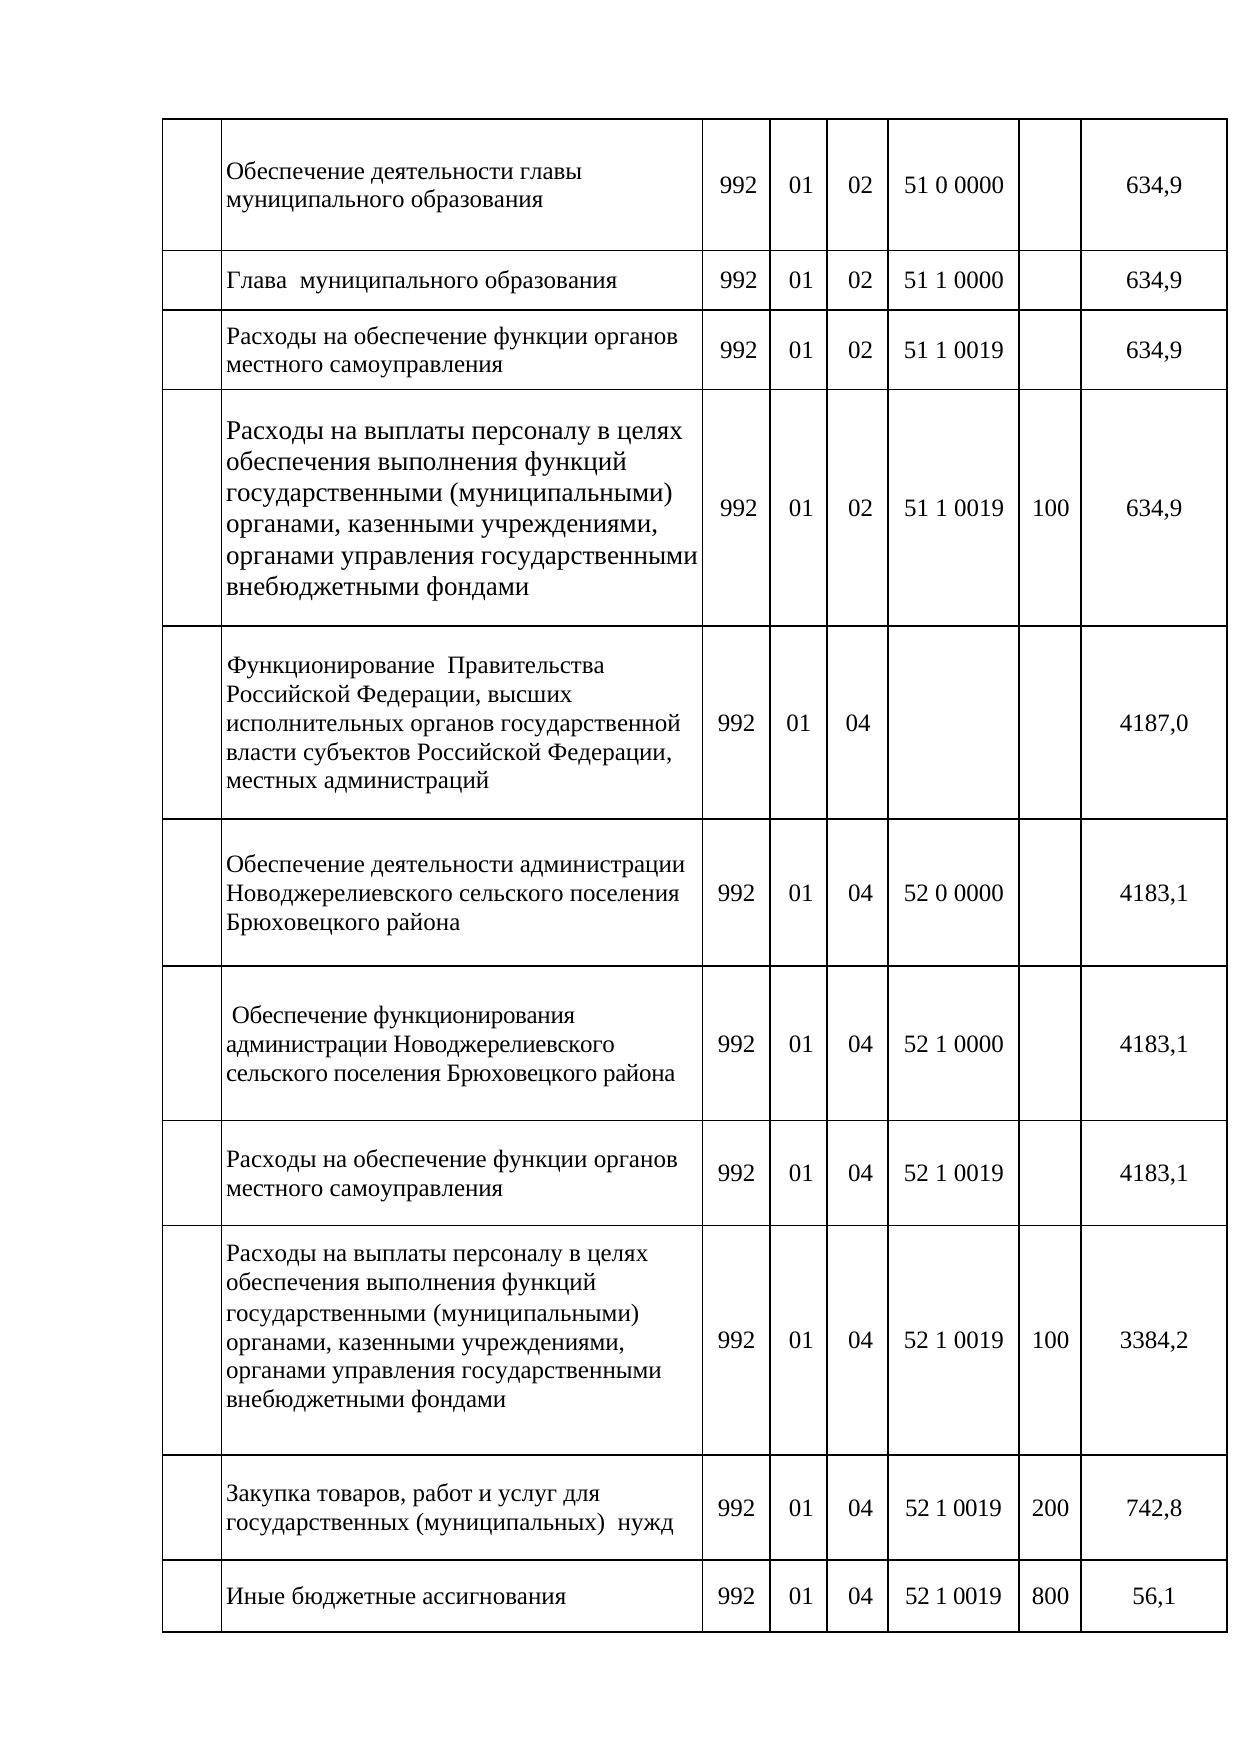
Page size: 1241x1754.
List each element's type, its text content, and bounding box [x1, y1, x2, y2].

table_cell [163, 967, 221, 1119]
table_cell [1020, 311, 1080, 389]
table_cell 4183,1 [1082, 967, 1226, 1119]
table_cell 04 [828, 627, 887, 818]
table_cell 4183,1 [1082, 1121, 1226, 1224]
table_cell 04 [828, 1226, 887, 1454]
table_cell 52 1 0019 [889, 1456, 1018, 1559]
table_cell [1020, 1121, 1080, 1224]
table_cell 3384,2 [1082, 1226, 1226, 1454]
table_cell 992 [703, 1226, 769, 1454]
table_cell 02 [828, 251, 887, 309]
table_cell 100 [1020, 390, 1080, 625]
table_cell 992 [703, 1456, 769, 1559]
table_cell 992 [703, 120, 769, 249]
table_cell 992 [703, 967, 769, 1119]
table_cell 634,9 [1082, 311, 1226, 389]
table_cell [163, 1226, 221, 1454]
table_cell [163, 1561, 221, 1631]
table_cell 56,1 [1082, 1561, 1226, 1631]
table_cell 52 1 0019 [889, 1121, 1018, 1224]
table_cell 51 1 0019 [889, 390, 1018, 625]
table_cell Расходы на обеспечение функции органов местного самоуправления [222, 311, 702, 389]
table_cell 992 [703, 311, 769, 389]
table_cell 04 [828, 967, 887, 1119]
table_cell Обеспечение деятельности главы муниципального образования [222, 120, 702, 249]
table_cell 800 [1020, 1561, 1080, 1631]
table_cell 992 [703, 1121, 769, 1224]
table_cell [163, 120, 221, 249]
table_cell 01 [771, 311, 826, 389]
table_cell 4187,0 [1082, 627, 1226, 818]
table_cell [163, 251, 221, 309]
table_cell 992 [703, 251, 769, 309]
table_cell 01 [771, 820, 826, 965]
table_cell Расходы на выплаты персоналу в целях обеспечения выполнения функций государственными (муниципальными) органами, казенными учреждениями, органами управления государственными внебюджетными фондами [222, 1226, 702, 1454]
table_cell [1020, 120, 1080, 249]
table_cell [163, 820, 221, 965]
table_cell [1020, 627, 1080, 818]
table_cell 992 [703, 627, 769, 818]
table_cell 200 [1020, 1456, 1080, 1559]
table_cell 01 [771, 627, 826, 818]
table_cell 01 [771, 120, 826, 249]
table_cell 52 1 0000 [889, 967, 1018, 1119]
table_cell 01 [771, 390, 826, 625]
table_cell [163, 311, 221, 389]
table_cell 52 0 0000 [889, 820, 1018, 965]
table_cell 51 1 0000 [889, 251, 1018, 309]
table_cell Расходы на обеспечение функции органов местного самоуправления [222, 1121, 702, 1224]
table_cell 992 [703, 820, 769, 965]
table_cell 02 [828, 390, 887, 625]
table_cell 02 [828, 311, 887, 389]
table_cell [163, 1121, 221, 1224]
table_cell 02 [828, 120, 887, 249]
table_cell [163, 390, 221, 625]
table_cell 4183,1 [1082, 820, 1226, 965]
table_cell Закупка товаров, работ и услуг для государственных (муниципальных) нужд [222, 1456, 702, 1559]
table_cell [163, 627, 221, 818]
table_cell 52 1 0019 [889, 1561, 1018, 1631]
table_cell [1020, 251, 1080, 309]
table_cell Расходы на выплаты персоналу в целях обеспечения выполнения функций государственными (муниципальными) органами, казенными учреждениями, органами управления государственными внебюджетными фондами [222, 390, 702, 625]
table_cell 992 [703, 1561, 769, 1631]
table_cell 01 [771, 1561, 826, 1631]
table_cell 992 [703, 390, 769, 625]
table_cell 51 1 0019 [889, 311, 1018, 389]
table_cell Обеспечение деятельности администрации Новоджерелиевского сельского поселения Брюховецкого района [222, 820, 702, 965]
table_cell 742,8 [1082, 1456, 1226, 1559]
table_cell 634,9 [1082, 390, 1226, 625]
table_cell Обеспечение функционирования администрации Новоджерелиевского сельского поселения Брюховецкого района [222, 967, 702, 1119]
table_cell [1020, 820, 1080, 965]
table_cell Глава муниципального образования [222, 251, 702, 309]
table_cell 01 [771, 1456, 826, 1559]
table_cell 100 [1020, 1226, 1080, 1454]
table_cell 51 0 0000 [889, 120, 1018, 249]
table_cell 04 [828, 820, 887, 965]
table_cell 01 [771, 967, 826, 1119]
table_cell 04 [828, 1121, 887, 1224]
table_cell Функционирование Правительства Российской Федерации, высших исполнительных органов государственной власти субъектов Российской Федерации, местных администраций [222, 627, 702, 818]
table_cell 04 [828, 1456, 887, 1559]
table_cell 01 [771, 1226, 826, 1454]
table_cell [163, 1456, 221, 1559]
table_cell 634,9 [1082, 251, 1226, 309]
table_cell 634,9 [1082, 120, 1226, 249]
table_cell 04 [828, 1561, 887, 1631]
table_cell [1020, 967, 1080, 1119]
table_cell 01 [771, 1121, 826, 1224]
table_cell [889, 627, 1018, 818]
table_cell 52 1 0019 [889, 1226, 1018, 1454]
table_cell Иные бюджетные ассигнования [222, 1561, 702, 1631]
table_cell 01 [771, 251, 826, 309]
